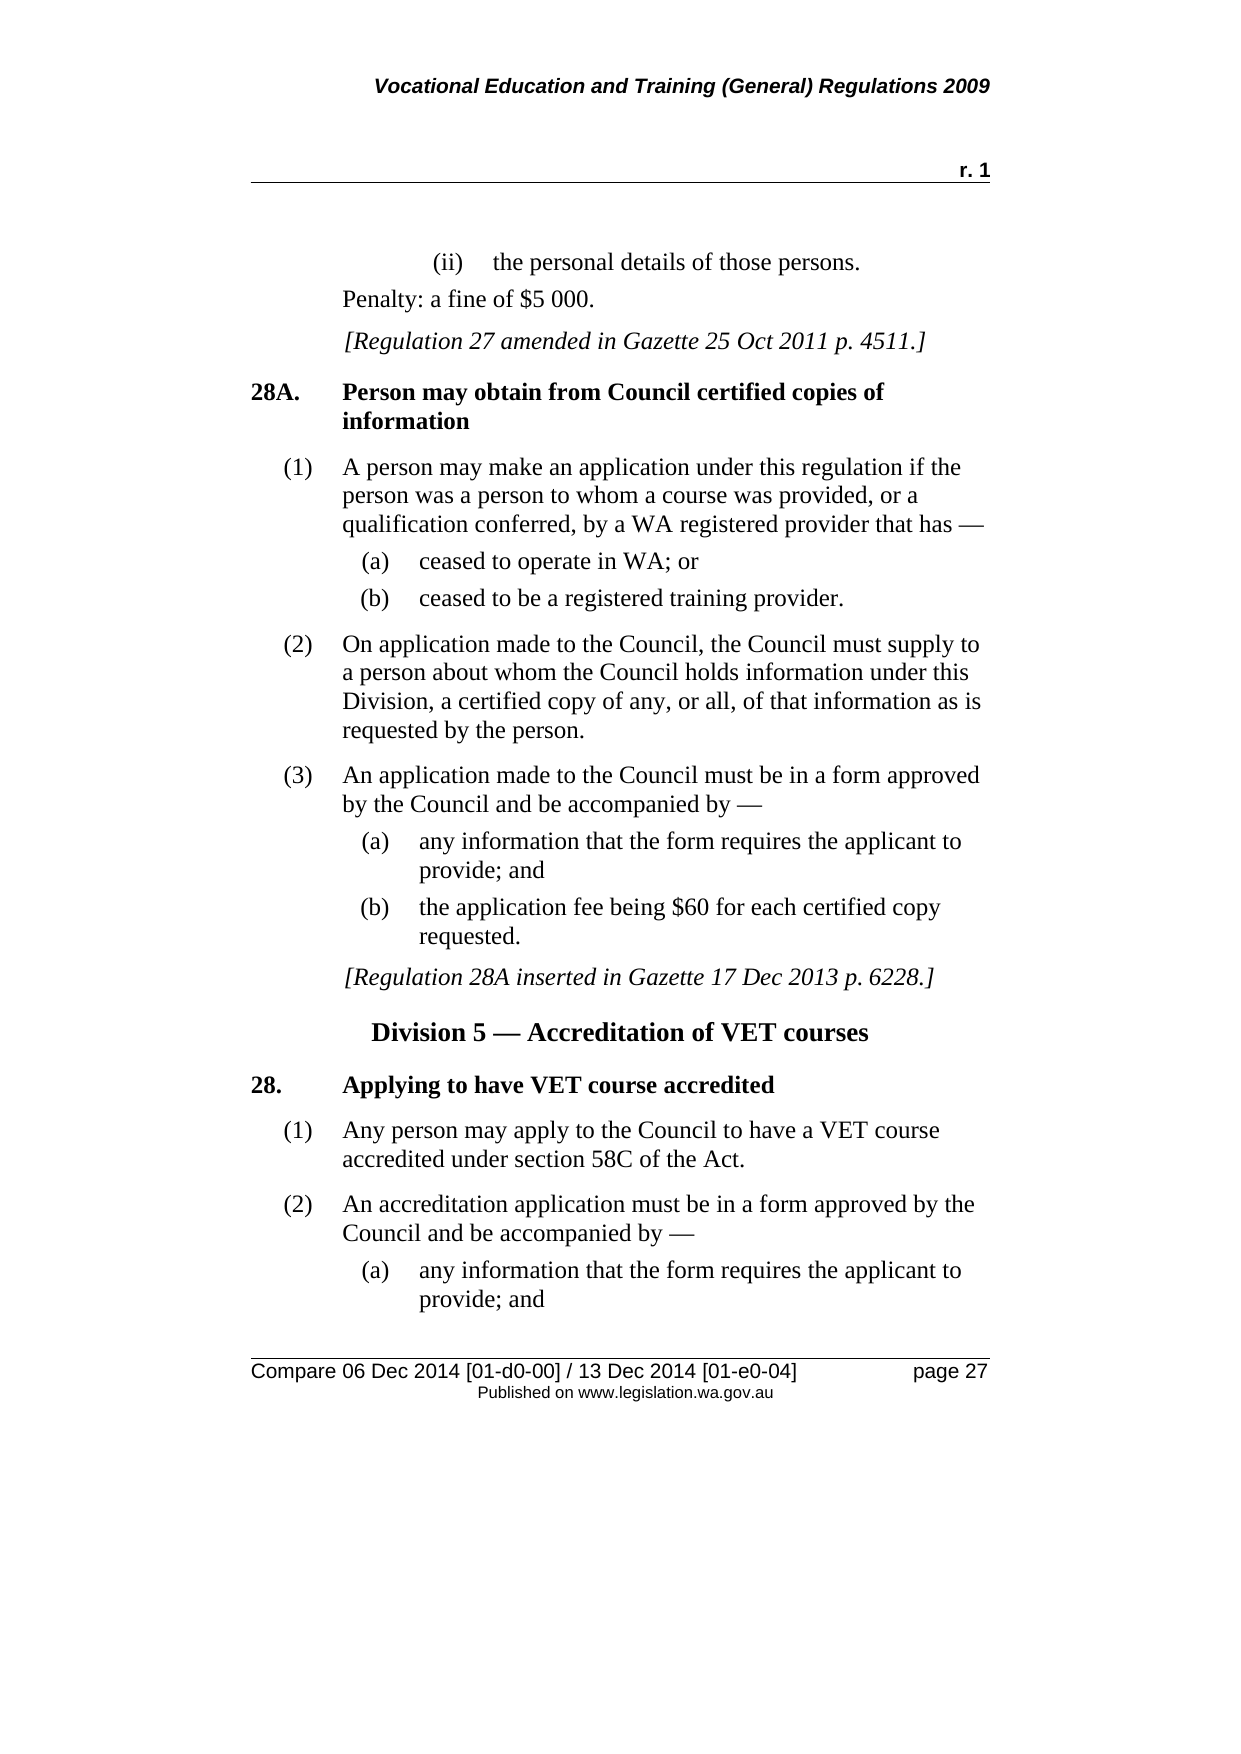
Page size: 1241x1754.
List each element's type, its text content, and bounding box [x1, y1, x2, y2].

text [Regulation 27 amended in Gazette 25 Oct 2011 p. 4511.] [251, 326, 990, 354]
subtitle 28A. Person may obtain from Council certified copies of information [251, 377, 990, 435]
subtitle Division 5 — Accreditation of VET courses [251, 1016, 990, 1047]
text [Regulation 28A inserted in Gazette 17 Dec 2013 p. 6228.] [251, 962, 990, 991]
subtitle 28. Applying to have VET course accredited [251, 1070, 990, 1099]
text (1) A person may make an application under this regulation if the person was a person to whom a course was provided, or a qualification conferred, by a WA registered provider that has — [251, 452, 990, 538]
text (b) ceased to be a registered training provider. [251, 583, 990, 612]
text (b) the application fee being $60 for each certified copy requested. [251, 892, 990, 949]
text (a) any information that the form requires the applicant to provide; and [251, 826, 990, 884]
text (1) Any person may apply to the Council to have a VET course accredited under section 58C of the Act. [251, 1115, 990, 1173]
text (a) any information that the form requires the applicant to provide; and [251, 1255, 990, 1313]
text (ii) the personal details of those persons. [251, 247, 990, 276]
text (a) ceased to operate in WA; or [251, 546, 990, 575]
text Penalty: a fine of $5 000. [251, 284, 990, 313]
text (2) An accreditation application must be in a form approved by the Council and be accompanied by — [251, 1189, 990, 1247]
text (2) On application made to the Council, the Council must supply to a person about whom the Council holds information under this Division, a certified copy of any, or all, of that information as is requested by the person. [251, 629, 990, 744]
text (3) An application made to the Council must be in a form approved by the Council and be accompanied by — [251, 760, 990, 818]
